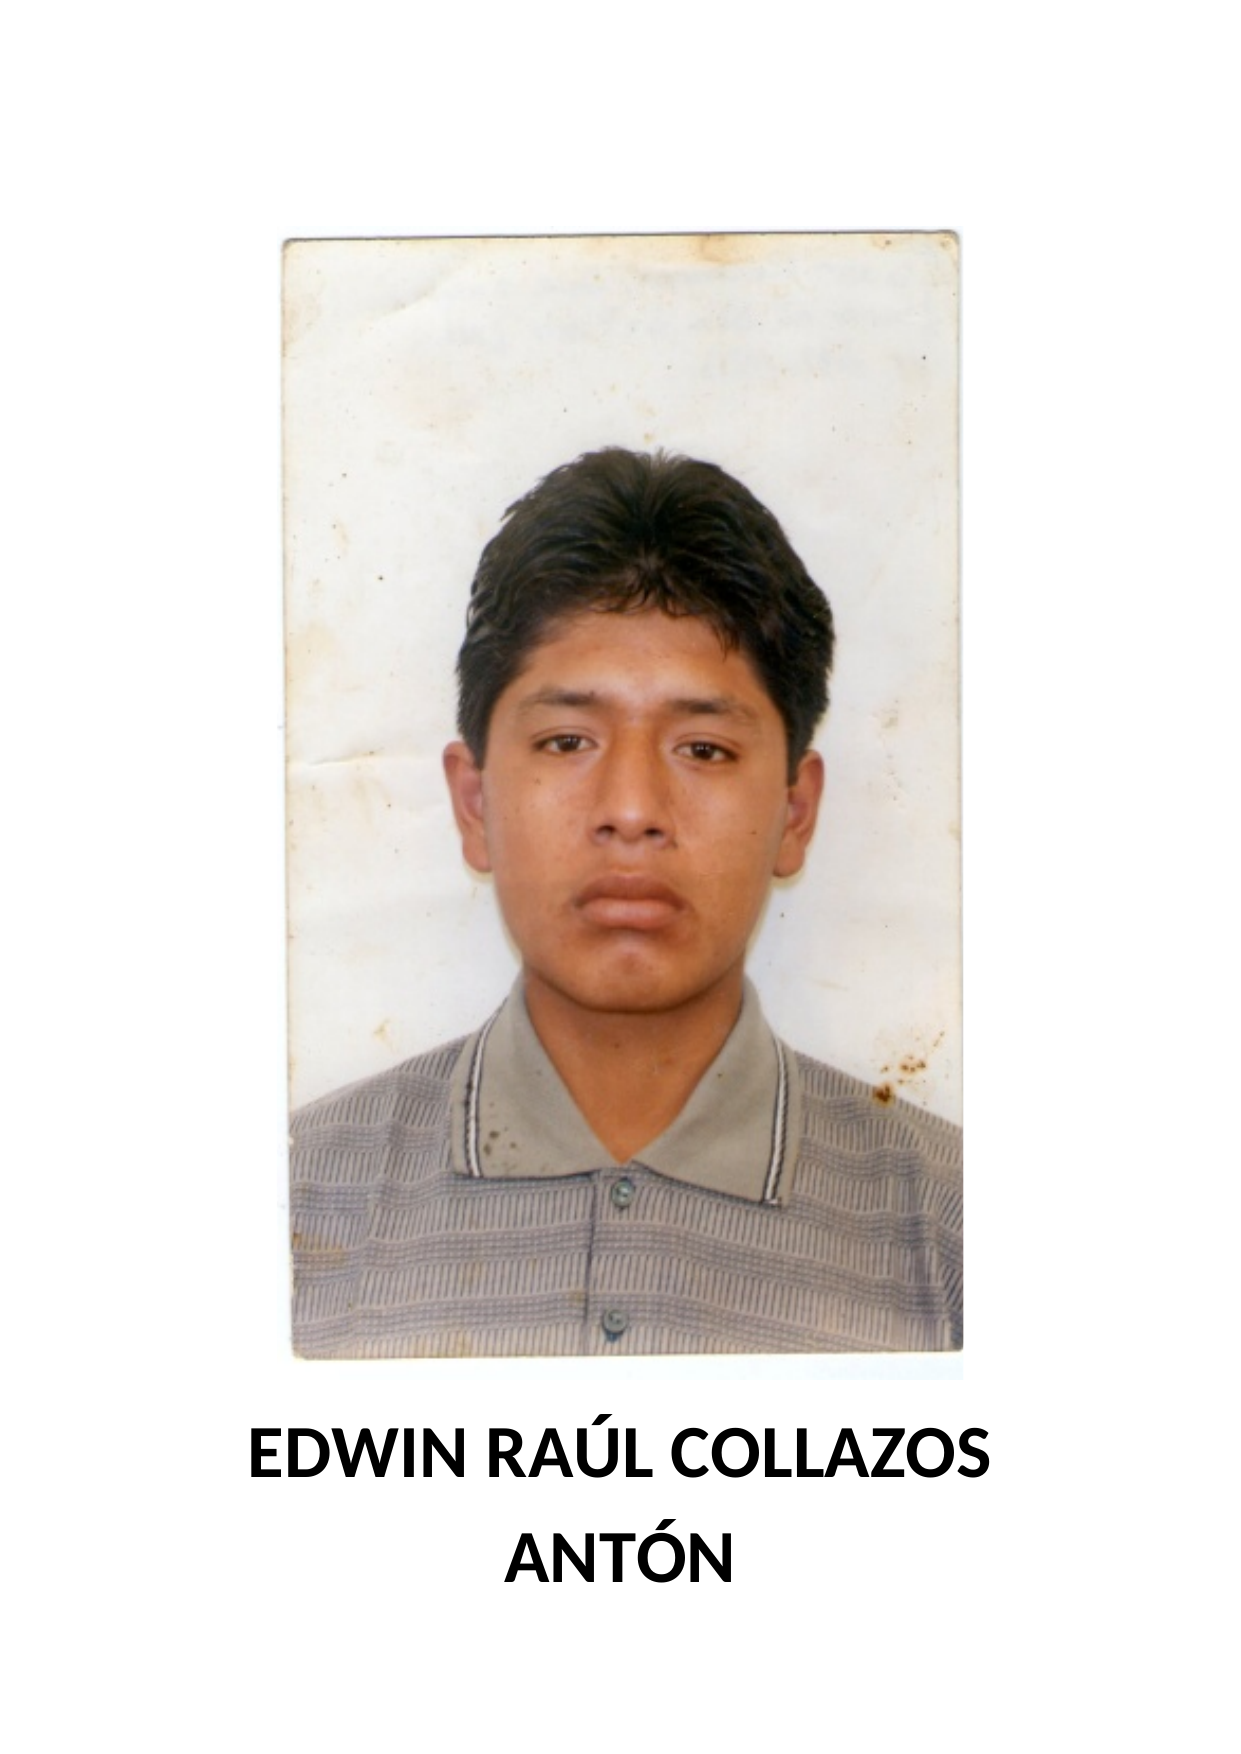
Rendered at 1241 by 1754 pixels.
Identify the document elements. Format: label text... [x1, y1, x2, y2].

picture [276, 226, 964, 1380]
text EDWIN RAÚL COLLAZOS ANTÓN [177, 1404, 1063, 1601]
